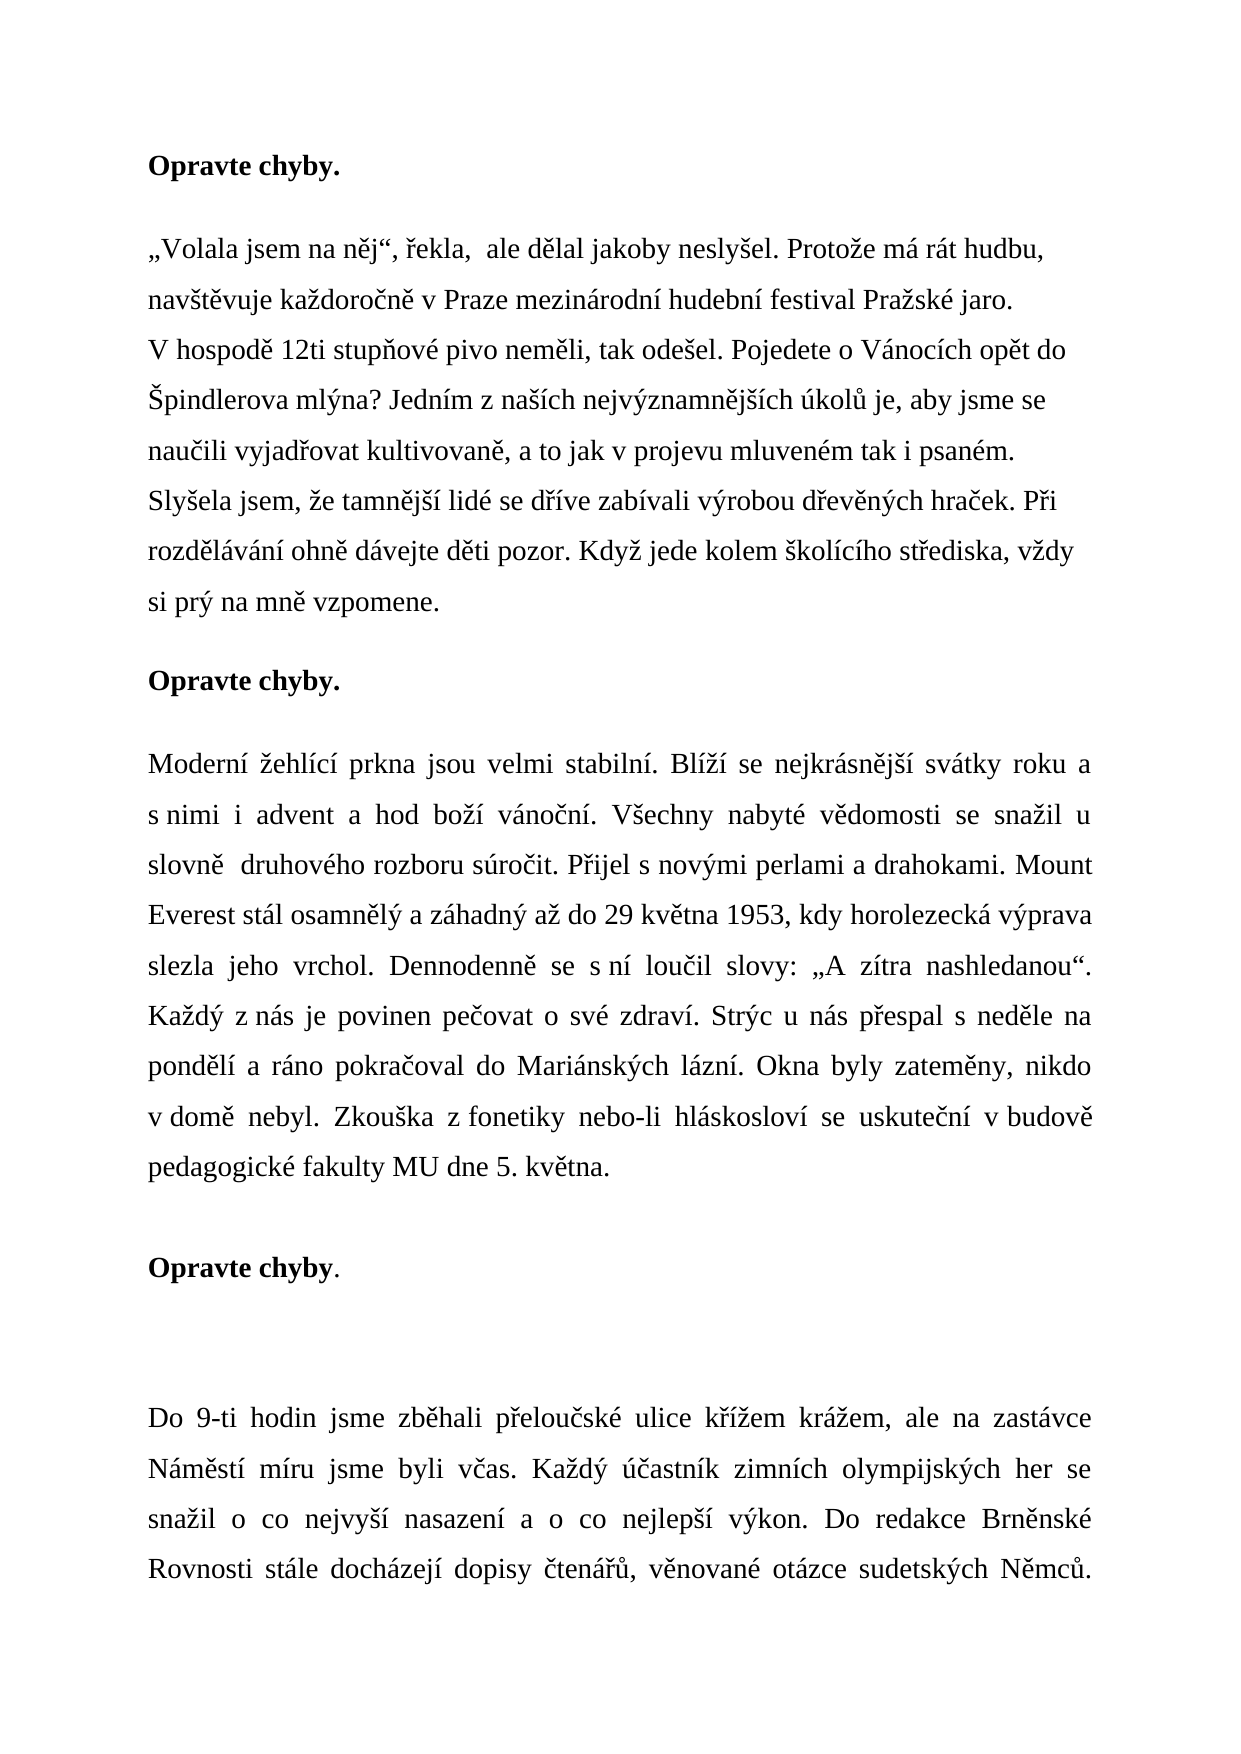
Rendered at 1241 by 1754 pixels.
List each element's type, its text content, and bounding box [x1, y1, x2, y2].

text Moderní žehlící prkna jsou velmi stabilní. Blíží se nejkrásnější svátky roku a s nimi i advent a hod boží vánoční. Všechny nabyté vědomosti se snažil u slovně druhového rozboru súročit. Přijel s novými perlami a drahokami. Mount Everest stál osamnělý a záhadný až do 29 května 1953, kdy horolezecká výprava slezla jeho vrchol. Dennodenně se s ní loučil slovy: „A zítra nashledanou“. Každý z nás je povinen pečovat o své zdraví. Strýc u nás přespal s neděle na pondělí a ráno pokračoval do Mariánských lázní. Okna byly zateměny, nikdo v domě nebyl. Zkouška z fonetiky nebo-li hláskosloví se uskuteční v budově pedagogické fakulty MU dne 5. května. [148, 747, 1093, 1183]
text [148, 1401, 1093, 1585]
text „Volala jsem na něj“, řekla, ale dělal jakoby neslyšel. Protože má rát hudbu, navštěvuje každoročně v Praze mezinárodní hudební festival Pražské jaro. V hospodě 12ti stupňové pivo neměli, tak odešel. Pojedete o Vánocích opět do Špindlerova mlýna? Jedním z naších nejvýznamnějších úkolů je, aby jsme se naučili vyjadřovat kultivovaně, a to jak v projevu mluveném tak i psaném. Slyšela jsem, že tamnější lidé se dříve zabívali výrobou dřevěných hraček. Při rozdělávání ohně dávejte děti pozor. Když jede kolem školícího střediska, vždy si prý na mně vzpomene. [148, 231, 1093, 617]
text Opravte chyby. [148, 1250, 1093, 1283]
text Opravte chyby. [148, 148, 1093, 181]
text Opravte chyby. [148, 663, 1093, 696]
